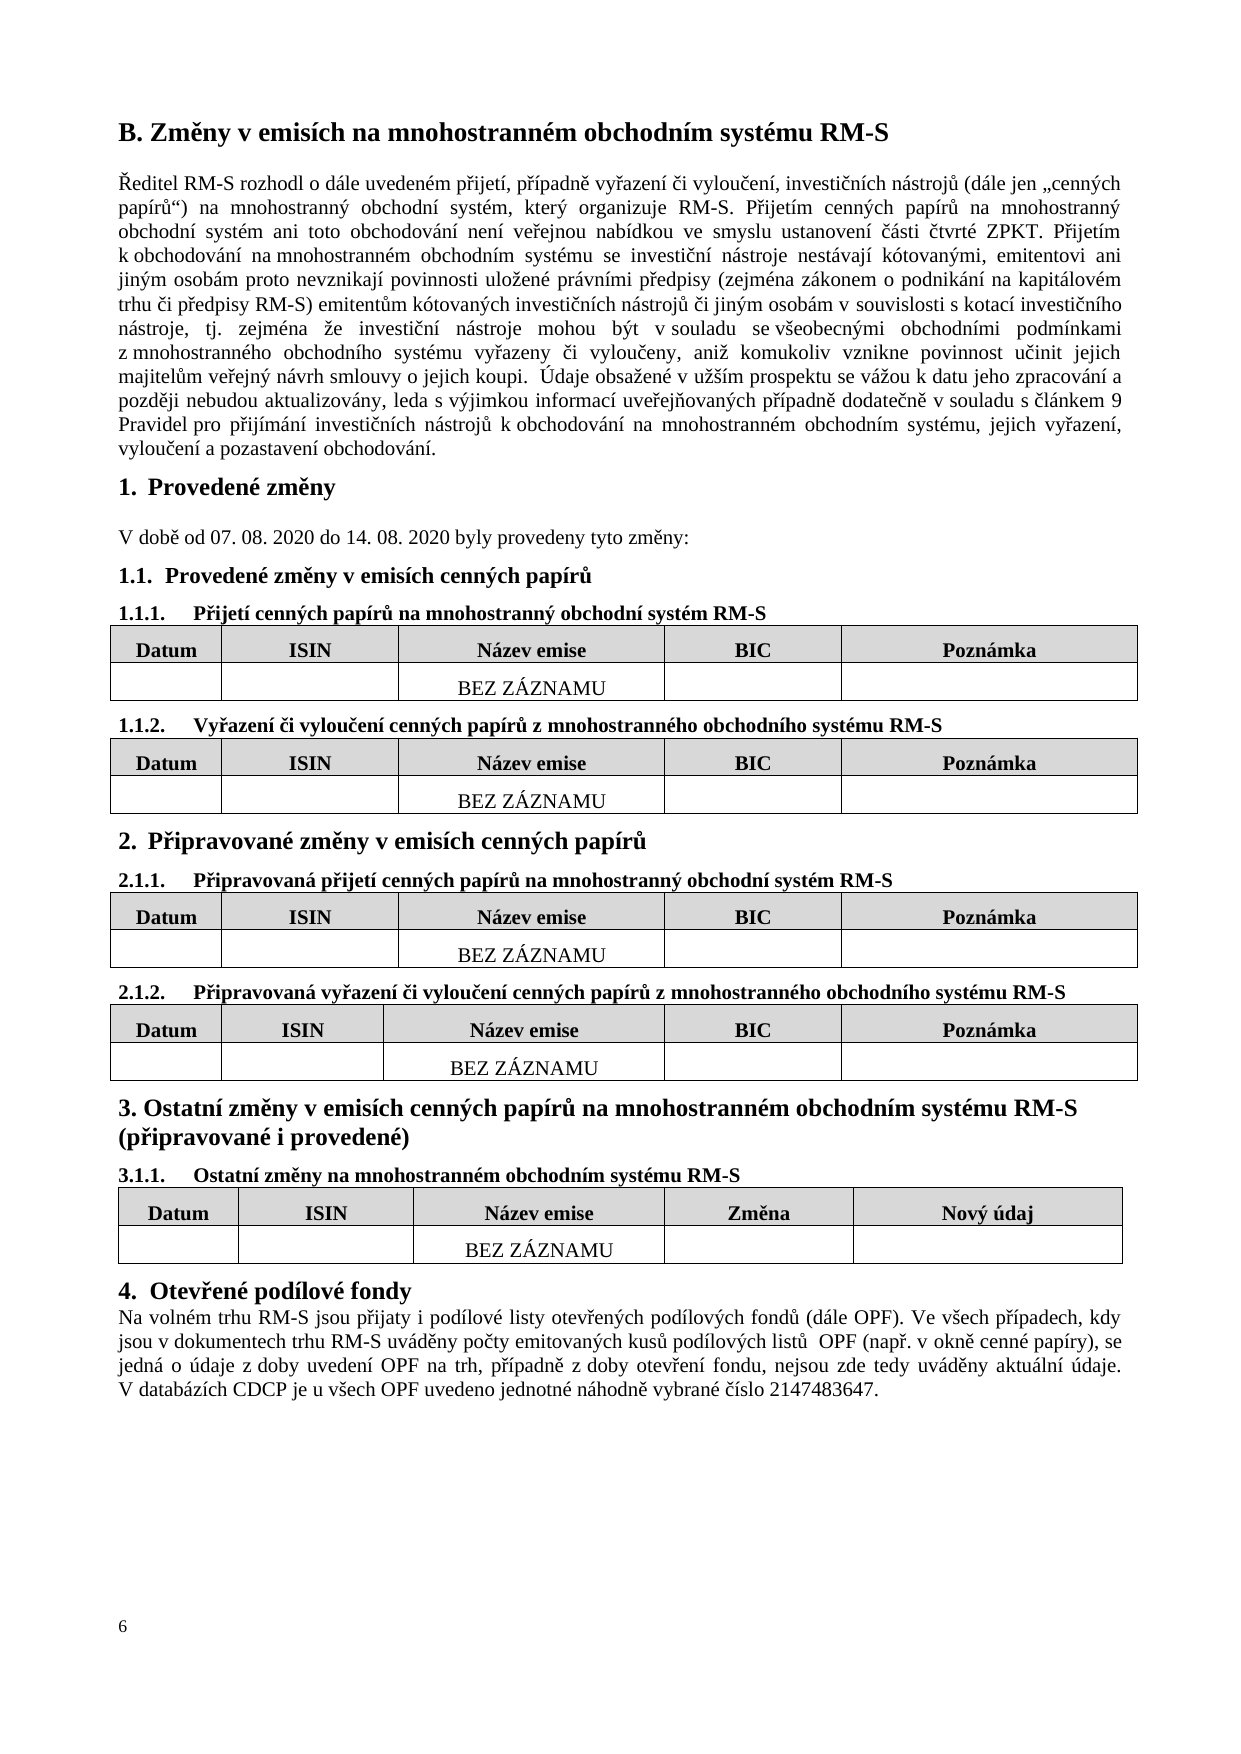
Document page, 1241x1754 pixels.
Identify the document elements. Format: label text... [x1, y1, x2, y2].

table_cell BEZ ZÁZNAMU [414, 1226, 664, 1262]
table_cell [842, 776, 1137, 813]
table_header BIC [665, 626, 841, 662]
table_header Název emise [399, 893, 664, 929]
subtitle Vyřazení či vyloučení cenných papírů z mnohostranného obchodního systému RM-S [118, 713, 1122, 737]
text Ředitel RM-S rozhodl o dále uvedeném přijetí, případně vyřazení či vyloučení, investičních nástrojů (dále jen „cenných papírů“) na mnohostranný obchodní systém, který organizuje RM-S. Přijetím cenných papírů na mnohostranný obchodní systém ani toto obchodování není veřejnou nabídkou ve smyslu ustanovení části čtvrté ZPKT. Přijetím k obchodování na mnohostranném obchodním systému se investiční nástroje nestávají kótovanými, emitentovi ani jiným osobám proto nevznikají povinnosti uložené právními předpisy (zejména zákonem o podnikání na kapitálovém trhu či předpisy RM-S) emitentům kótovaných investičních nástrojů či jiným osobám v souvislosti s kotací investičního nástroje, tj. zejména že investiční nástroje mohou být v souladu se všeobecnými obchodními podmínkami z mnohostranného obchodního systému vyřazeny či vyloučeny, aniž komukoliv vznikne povinnost učinit jejich majitelům veřejný návrh smlouvy o jejich koupi. Údaje obsažené v užším prospektu se vážou k datu jeho zpracování a později nebudou aktualizovány, leda s výjimkou informací uveřejňovaných případně dodatečně v souladu s článkem 9 Pravidel pro přijímání investičních nástrojů k obchodování na mnohostranném obchodním systému, jejich vyřazení, vyloučení a pozastavení obchodování. [118, 171, 1122, 460]
table_header ISIN [222, 739, 398, 775]
subtitle Připravovaná přijetí cenných papírů na mnohostranný obchodní systém RM-S [118, 867, 1122, 892]
table_cell BEZ ZÁZNAMU [399, 930, 664, 967]
table_cell [665, 930, 841, 967]
table_cell [665, 776, 841, 813]
table_header Název emise [399, 739, 664, 775]
table_header ISIN [222, 893, 398, 929]
table_cell BEZ ZÁZNAMU [399, 776, 664, 813]
table_cell [842, 663, 1137, 700]
table_header Datum [111, 893, 221, 929]
table_cell [222, 1043, 383, 1079]
text Na volném trhu RM-S jsou přijaty i podílové listy otevřených podílových fondů (dále OPF). Ve všech případech, kdy jsou v dokumentech trhu RM-S uváděny počty emitovaných kusů podílových listů OPF (např. v okně cenné papíry), se jedná o údaje z doby uvedení OPF na trh, případně z doby otevření fondu, nejsou zde tedy uváděny aktuální údaje. V databázích CDCP je u všech OPF uvedeno jednotné náhodně vybrané číslo 2147483647. [118, 1305, 1122, 1401]
table_cell [854, 1226, 1122, 1262]
table_cell [239, 1226, 413, 1262]
table_header BIC [665, 1005, 841, 1042]
table_header Název emise [399, 626, 664, 662]
table_cell [665, 663, 841, 700]
table_cell [842, 930, 1137, 967]
table_cell BEZ ZÁZNAMU [384, 1043, 664, 1079]
table_header Datum [111, 739, 221, 775]
table_header Datum [111, 626, 221, 662]
subtitle Provedené změny [118, 472, 1122, 501]
subtitle Připravovaná vyřazení či vyloučení cenných papírů z mnohostranného obchodního systému RM-S [118, 980, 1122, 1004]
table_cell [111, 1043, 221, 1079]
table_cell BEZ ZÁZNAMU [399, 663, 664, 700]
table_header Datum [111, 1005, 221, 1042]
subtitle 3. Ostatní změny v emisích cenných papírů na mnohostranném obchodním systému RM-S (připravované i provedené) [118, 1093, 1122, 1151]
table_cell [222, 930, 398, 967]
subtitle Provedené změny v emisích cenných papírů [118, 562, 1122, 588]
table_cell [119, 1226, 238, 1262]
table_header ISIN [222, 1005, 383, 1042]
table_cell [111, 930, 221, 967]
table_header BIC [665, 893, 841, 929]
text V době od 07. 08. 2020 do 14. 08. 2020 byly provedeny tyto změny: [118, 525, 1122, 549]
table_header Nový údaj [854, 1188, 1122, 1225]
table_header Poznámka [842, 1005, 1137, 1042]
table_cell [665, 1226, 853, 1262]
table_header Název emise [384, 1005, 664, 1042]
subtitle Připravované změny v emisích cenných papírů [118, 826, 1122, 855]
table_header Datum [119, 1188, 238, 1225]
subtitle 4. Otevřené podílové fondy [118, 1276, 1122, 1305]
table_cell [665, 1043, 841, 1079]
table_header ISIN [222, 626, 398, 662]
table_cell [111, 776, 221, 813]
subtitle Ostatní změny na mnohostranném obchodním systému RM-S [118, 1163, 1122, 1187]
table_cell [222, 776, 398, 813]
table_header BIC [665, 739, 841, 775]
table_cell [842, 1043, 1137, 1079]
table_cell [111, 663, 221, 700]
table_header Změna [665, 1188, 853, 1225]
table_header Poznámka [842, 893, 1137, 929]
table_header Název emise [414, 1188, 664, 1225]
subtitle B. Změny v emisích na mnohostranném obchodním systému RM-S [118, 116, 1122, 147]
table_cell [222, 663, 398, 700]
table_header Poznámka [842, 626, 1137, 662]
table_header Poznámka [842, 739, 1137, 775]
subtitle Přijetí cenných papírů na mnohostranný obchodní systém RM-S [118, 601, 1122, 625]
table_header ISIN [239, 1188, 413, 1225]
